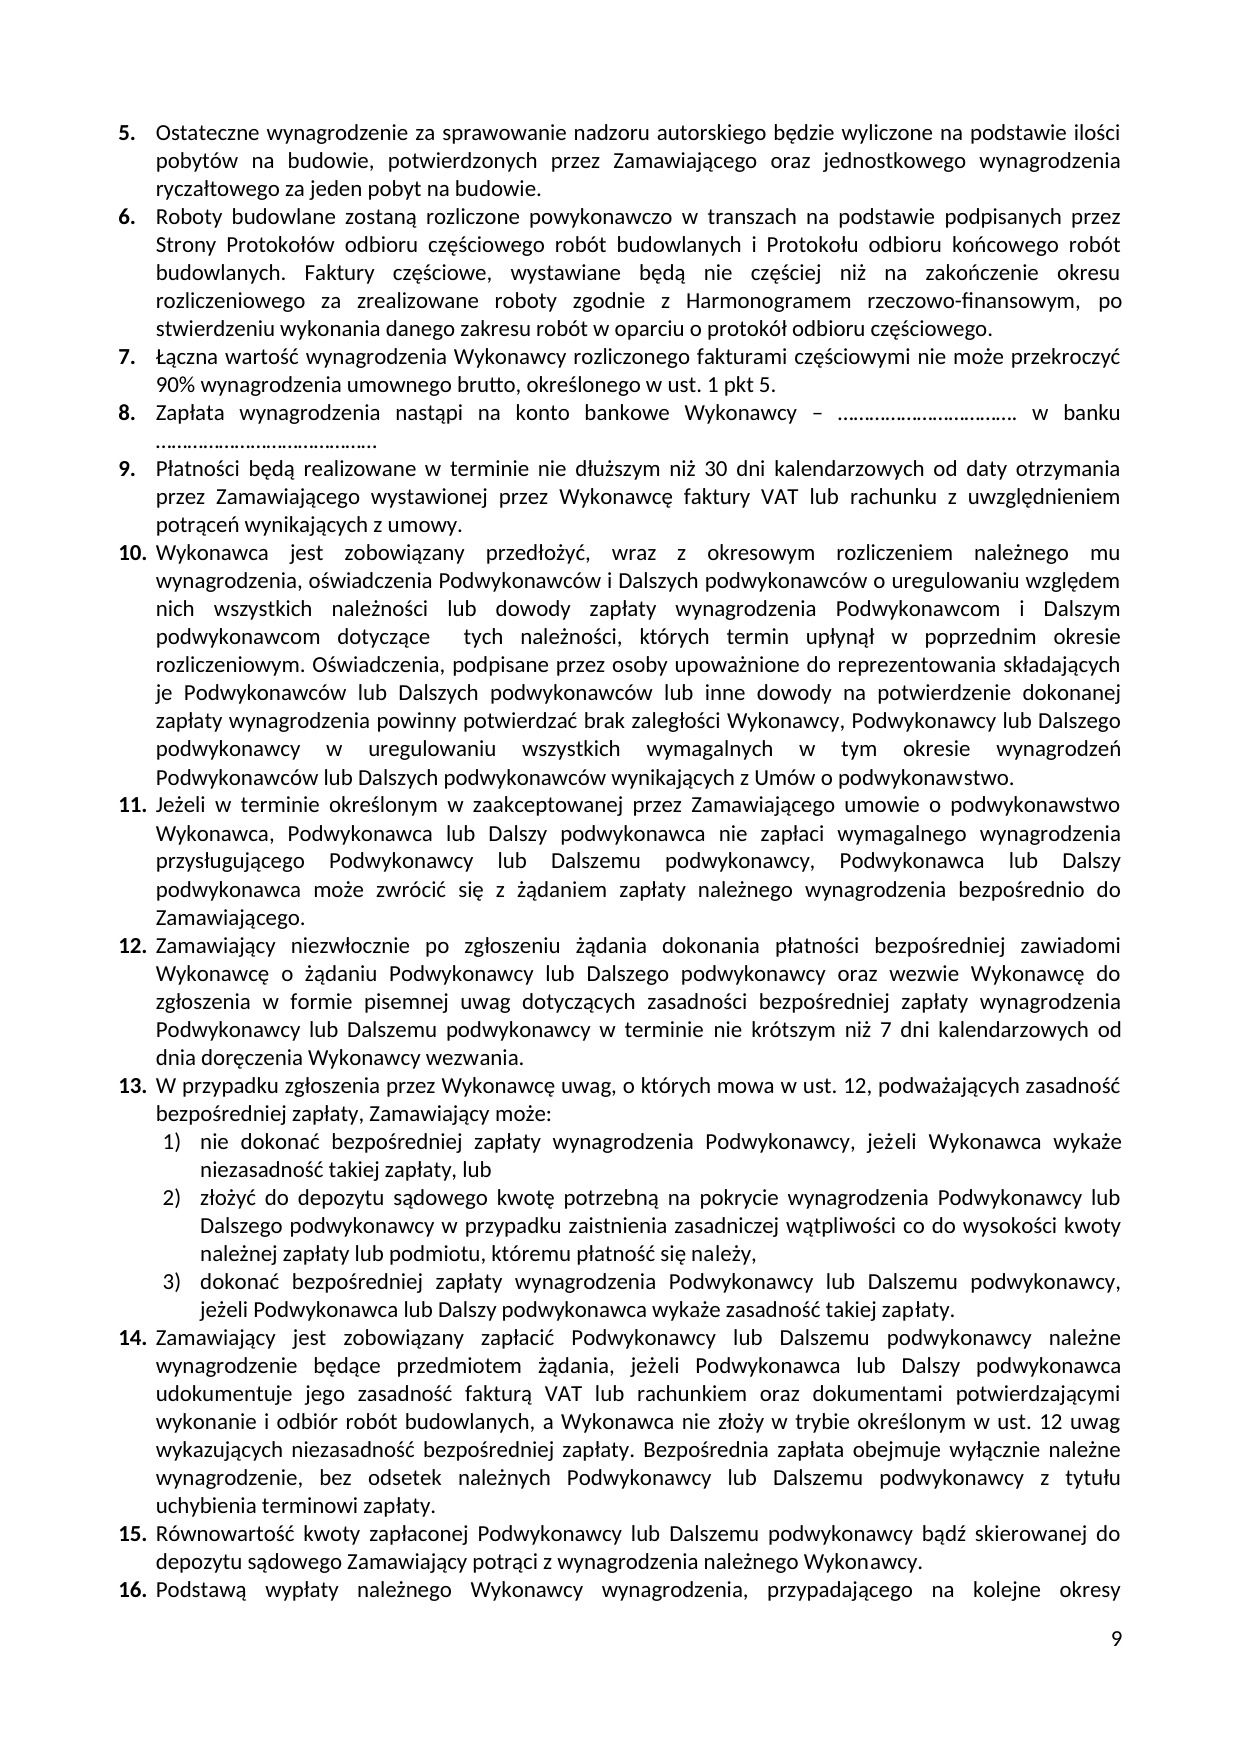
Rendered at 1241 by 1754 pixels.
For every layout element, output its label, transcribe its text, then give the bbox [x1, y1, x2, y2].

list Równowartość kwoty zapłaconej Podwykonawcy lub Dalszemu podwykonawcy bądź skierowanej do depozytu sądowego Zamawiający potrąci z wynagrodzenia należnego Wykonawcy. [118, 1519, 1122, 1575]
list W przypadku zgłoszenia przez Wykonawcę uwag, o których mowa w ust. 12, podważających zasadność bezpośredniej zapłaty, Zamawiający może: [118, 1071, 1122, 1127]
list Wykonawca jest zobowiązany przedłożyć, wraz z okresowym rozliczeniem należnego mu wynagrodzenia, oświadczenia Podwykonawców i Dalszych podwykonawców o uregulowaniu względem nich wszystkich należności lub dowody zapłaty wynagrodzenia Podwykonawcom i Dalszym podwykonawcom dotyczące tych należności, których termin upłynął w poprzednim okresie rozliczeniowym. Oświadczenia, podpisane przez osoby upoważnione do reprezentowania składających je Podwykonawców lub Dalszych podwykonawców lub inne dowody na potwierdzenie dokonanej zapłaty wynagrodzenia powinny potwierdzać brak zaległości Wykonawcy, Podwykonawcy lub Dalszego podwykonawcy w uregulowaniu wszystkich wymagalnych w tym okresie wynagrodzeń Podwykonawców lub Dalszych podwykonawców wynikających z Umów o podwykonawstwo. [118, 538, 1122, 791]
list Płatności będą realizowane w terminie nie dłuższym niż 30 dni kalendarzowych od daty otrzymania przez Zamawiającego wystawionej przez Wykonawcę faktury VAT lub rachunku z uwzględnieniem potrąceń wynikających z umowy. [118, 454, 1122, 538]
list Zapłata wynagrodzenia nastąpi na konto bankowe Wykonawcy – ……………………………. w banku …………………………………… [118, 398, 1122, 454]
list Łączna wartość wynagrodzenia Wykonawcy rozliczonego fakturami częściowymi nie może przekroczyć 90% wynagrodzenia umownego brutto, określonego w ust. 1 pkt 5. [118, 342, 1122, 398]
list nie dokonać bezpośredniej zapłaty wynagrodzenia Podwykonawcy, jeżeli Wykonawca wykaże niezasadność takiej zapłaty, lub [162, 1127, 1122, 1183]
list Zamawiający jest zobowiązany zapłacić Podwykonawcy lub Dalszemu podwykonawcy należne wynagrodzenie będące przedmiotem żądania, jeżeli Podwykonawca lub Dalszy podwykonawca udokumentuje jego zasadność fakturą VAT lub rachunkiem oraz dokumentami potwierdzającymi wykonanie i odbiór robót budowlanych, a Wykonawca nie złoży w trybie określonym w ust. 12 uwag wykazujących niezasadność bezpośredniej zapłaty. Bezpośrednia zapłata obejmuje wyłącznie należne wynagrodzenie, bez odsetek należnych Podwykonawcy lub Dalszemu podwykonawcy z tytułu uchybienia terminowi zapłaty. [118, 1323, 1122, 1519]
list Zamawiający niezwłocznie po zgłoszeniu żądania dokonania płatności bezpośredniej zawiadomi Wykonawcę o żądaniu Podwykonawcy lub Dalszego podwykonawcy oraz wezwie Wykonawcę do zgłoszenia w formie pisemnej uwag dotyczących zasadności bezpośredniej zapłaty wynagrodzenia Podwykonawcy lub Dalszemu podwykonawcy w terminie nie krótszym niż 7 dni kalendarzowych od dnia doręczenia Wykonawcy wezwania. [118, 931, 1122, 1071]
list Roboty budowlane zostaną rozliczone powykonawczo w transzach na podstawie podpisanych przez Strony Protokołów odbioru częściowego robót budowlanych i Protokołu odbioru końcowego robót budowlanych. Faktury częściowe, wystawiane będą nie częściej niż na zakończenie okresu rozliczeniowego za zrealizowane roboty zgodnie z Harmonogramem rzeczowo-finansowym, po stwierdzeniu wykonania danego zakresu robót w oparciu o protokół odbioru częściowego. [118, 202, 1122, 342]
list Jeżeli w terminie określonym w zaakceptowanej przez Zamawiającego umowie o podwykonawstwo Wykonawca, Podwykonawca lub Dalszy podwykonawca nie zapłaci wymagalnego wynagrodzenia przysługującego Podwykonawcy lub Dalszemu podwykonawcy, Podwykonawca lub Dalszy podwykonawca może zwrócić się z żądaniem zapłaty należnego wynagrodzenia bezpośrednio do Zamawiającego. [118, 791, 1122, 931]
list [118, 1575, 1122, 1603]
list złożyć do depozytu sądowego kwotę potrzebną na pokrycie wynagrodzenia Podwykonawcy lub Dalszego podwykonawcy w przypadku zaistnienia zasadniczej wątpliwości co do wysokości kwoty należnej zapłaty lub podmiotu, któremu płatność się należy, [162, 1183, 1122, 1267]
list dokonać bezpośredniej zapłaty wynagrodzenia Podwykonawcy lub Dalszemu podwykonawcy, jeżeli Podwykonawca lub Dalszy podwykonawca wykaże zasadność takiej zapłaty. [162, 1267, 1122, 1323]
list Ostateczne wynagrodzenie za sprawowanie nadzoru autorskiego będzie wyliczone na podstawie ilości pobytów na budowie, potwierdzonych przez Zamawiającego oraz jednostkowego wynagrodzenia ryczałtowego za jeden pobyt na budowie. [118, 118, 1122, 202]
